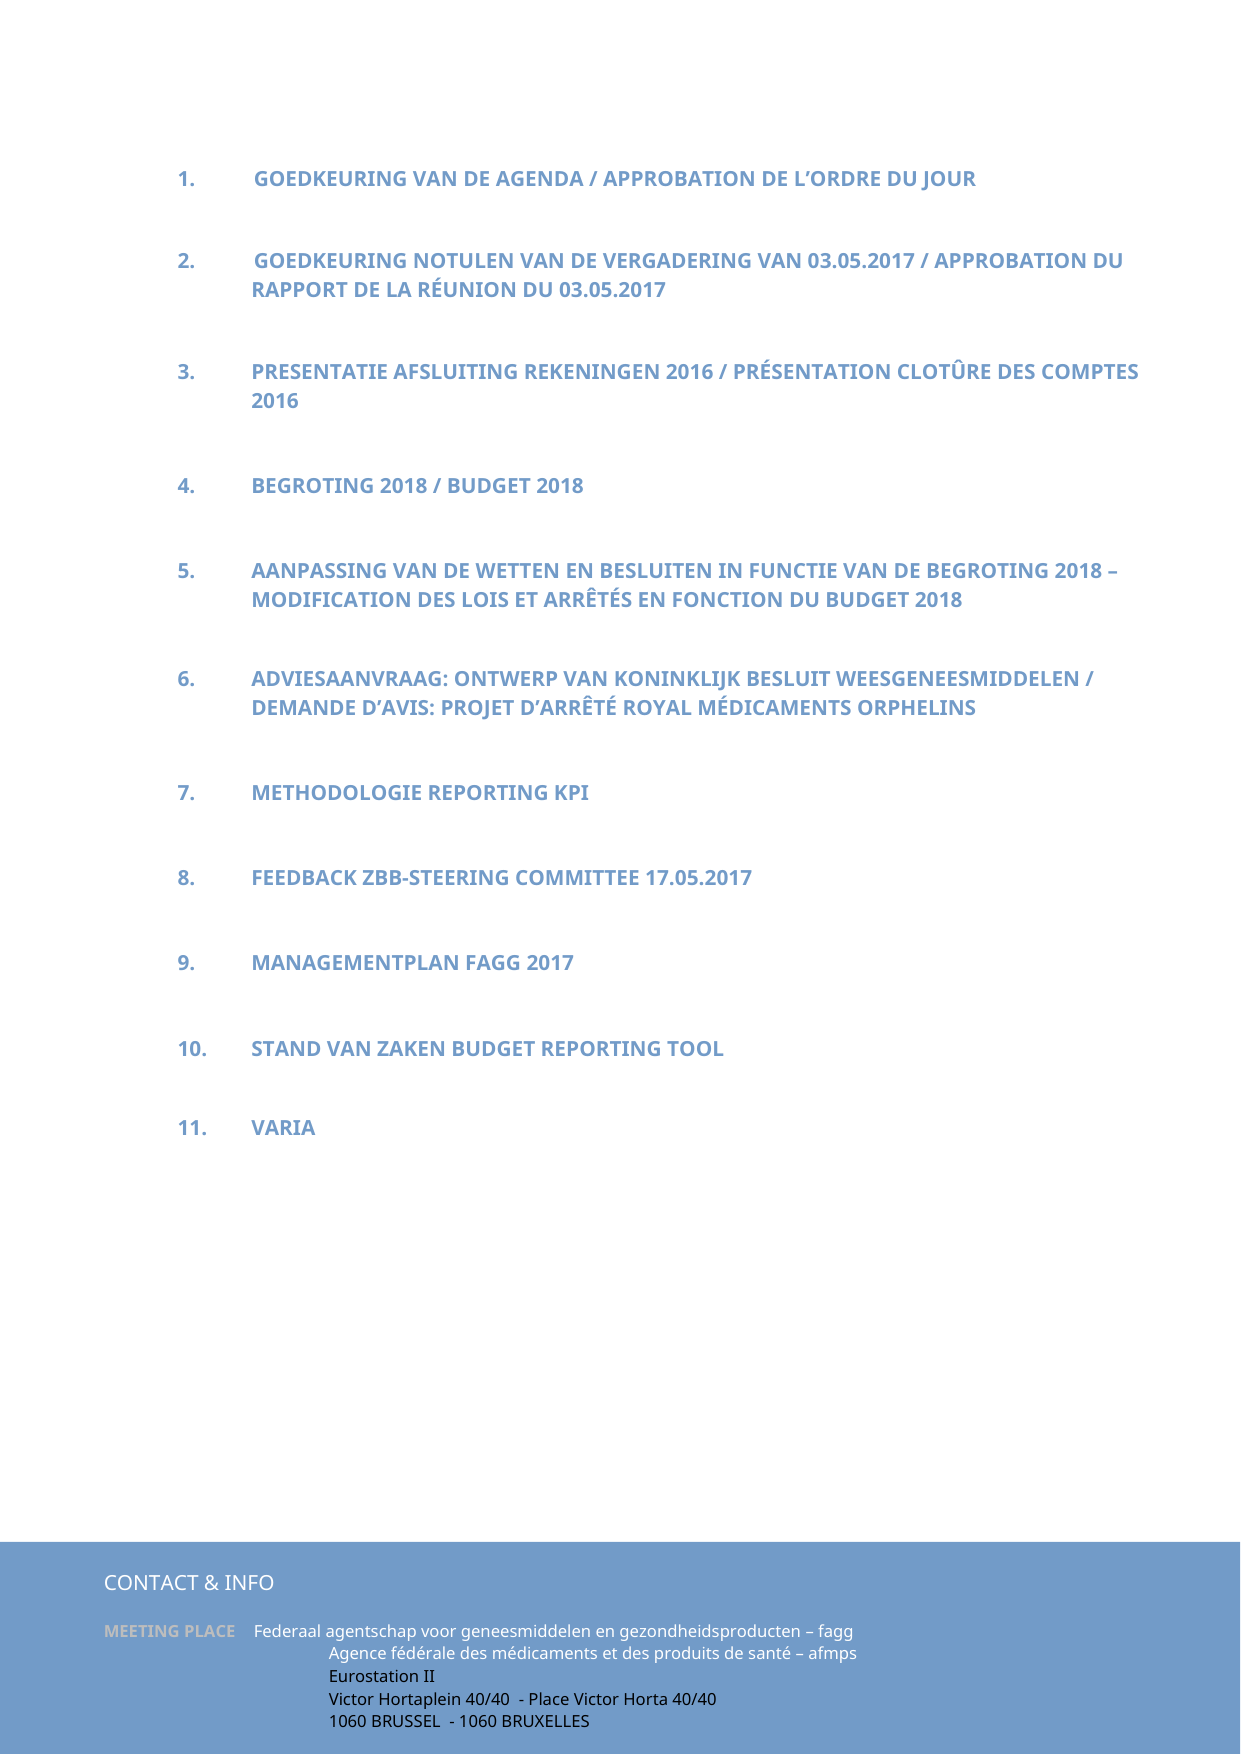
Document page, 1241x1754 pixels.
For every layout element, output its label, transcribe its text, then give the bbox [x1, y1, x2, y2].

text 9. managementplan fagg 2017 [177, 948, 1166, 977]
text Eurostation II Victor Hortaplein 40/40 - Place Victor Horta 40/40 1060 BRUSSEL - 1060 BRUXELLES [328, 1665, 1166, 1733]
text 3. PRESENTATIE AFSLUITING REKENINGEN 2016 / PRéSENTATION CLOTÛRE DES COMPTES 2016 [177, 357, 1166, 414]
text 11. VARIA [177, 1113, 1166, 1142]
text 8. Feedback zbb-steering committee 17.05.2017 [177, 863, 1166, 891]
text 7. methodologie reporting KPI [177, 778, 1166, 807]
text 6. adviesaanvraag: ontwerp van koninklijk besluit weesgeneesmiddelen / demande d’avis: projet d’arrêté royal médicaments orphelins [177, 664, 1166, 721]
text 10. stand van zaken budget reporting tool [177, 1034, 1166, 1062]
text 4. BEGROTING 2018 / BUDGET 2018 [177, 471, 1166, 499]
text contact & info [103, 1568, 1166, 1597]
text Agence fédérale des médicaments et des produits de santé – afmps [328, 1642, 1166, 1665]
text 2. Goedkeuring notulen van de vergadering van 03.05.2017 / Approbation du rapport de la réunion du 03.05.2017 [177, 247, 1166, 303]
text 5. aanpassing van de wetten en besluiten in functie van de begroting 2018 – modification des lois et arrêtés en fonction du budget 2018 [177, 556, 1166, 613]
text 1. Goedkeuring van de agenda / Approbation de l’ordre du jour [177, 164, 1166, 193]
text meeting PLACE Federaal agentschap voor geneesmiddelen en gezondheidsproducten – fagg [103, 1619, 1166, 1642]
